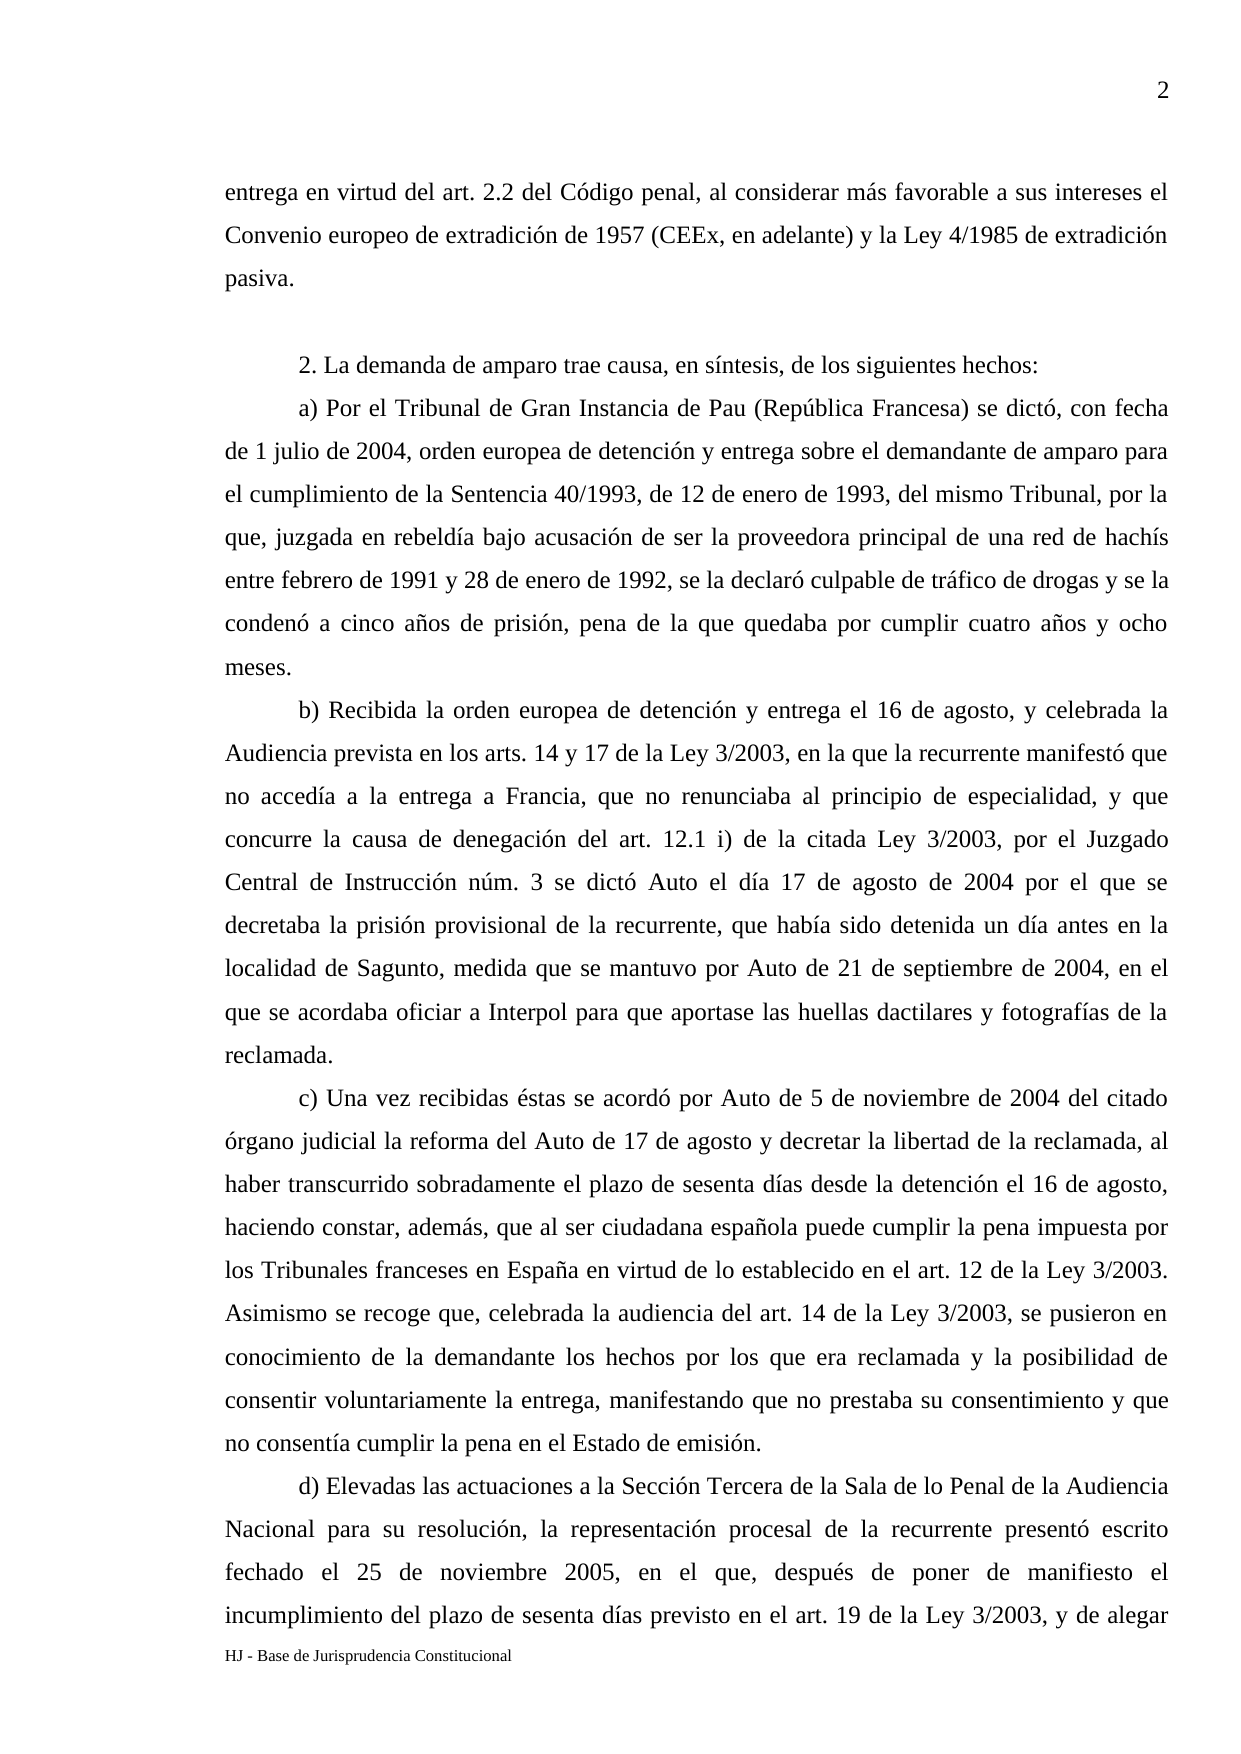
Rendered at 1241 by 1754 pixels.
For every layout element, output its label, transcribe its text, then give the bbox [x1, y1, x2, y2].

text c) Una vez recibidas éstas se acordó por Auto de 5 de noviembre de 2004 del citado órgano judicial la reforma del Auto de 17 de agosto y decretar la libertad de la reclamada, al haber transcurrido sobradamente el plazo de sesenta días desde la detención el 16 de agosto, haciendo constar, además, que al ser ciudadana española puede cumplir la pena impuesta por los Tribunales franceses en España en virtud de lo establecido en el art. 12 de la Ley 3/2003. Asimismo se recoge que, celebrada la audiencia del art. 14 de la Ley 3/2003, se pusieron en conocimiento de la demandante los hechos por los que era reclamada y la posibilidad de consentir voluntariamente la entrega, manifestando que no prestaba su consentimiento y que no consentía cumplir la pena en el Estado de emisión. [224, 1083, 1169, 1457]
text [224, 177, 1169, 292]
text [224, 1471, 1169, 1629]
text 2. La demanda de amparo trae causa, en síntesis, de los siguientes hechos: [224, 350, 1169, 378]
text a) Por el Tribunal de Gran Instancia de Pau (República Francesa) se dictó, con fecha de 1 julio de 2004, orden europea de detención y entrega sobre el demandante de amparo para el cumplimiento de la Sentencia 40/1993, de 12 de enero de 1993, del mismo Tribunal, por la que, juzgada en rebeldía bajo acusación de ser la proveedora principal de una red de hachís entre febrero de 1991 y 28 de enero de 1992, se la declaró culpable de tráfico de drogas y se la condenó a cinco años de prisión, pena de la que quedaba por cumplir cuatro años y ocho meses. [224, 393, 1169, 680]
text b) Recibida la orden europea de detención y entrega el 16 de agosto, y celebrada la Audiencia prevista en los arts. 14 y 17 de la Ley 3/2003, en la que la recurrente manifestó que no accedía a la entrega a Francia, que no renunciaba al principio de especialidad, y que concurre la causa de denegación del art. 12.1 i) de la citada Ley 3/2003, por el Juzgado Central de Instrucción núm. 3 se dictó Auto el día 17 de agosto de 2004 por el que se decretaba la prisión provisional de la recurrente, que había sido detenida un día antes en la localidad de Sagunto, medida que se mantuvo por Auto de 21 de septiembre de 2004, en el que se acordaba oficiar a Interpol para que aportase las huellas dactilares y fotografías de la reclamada. [224, 695, 1169, 1068]
